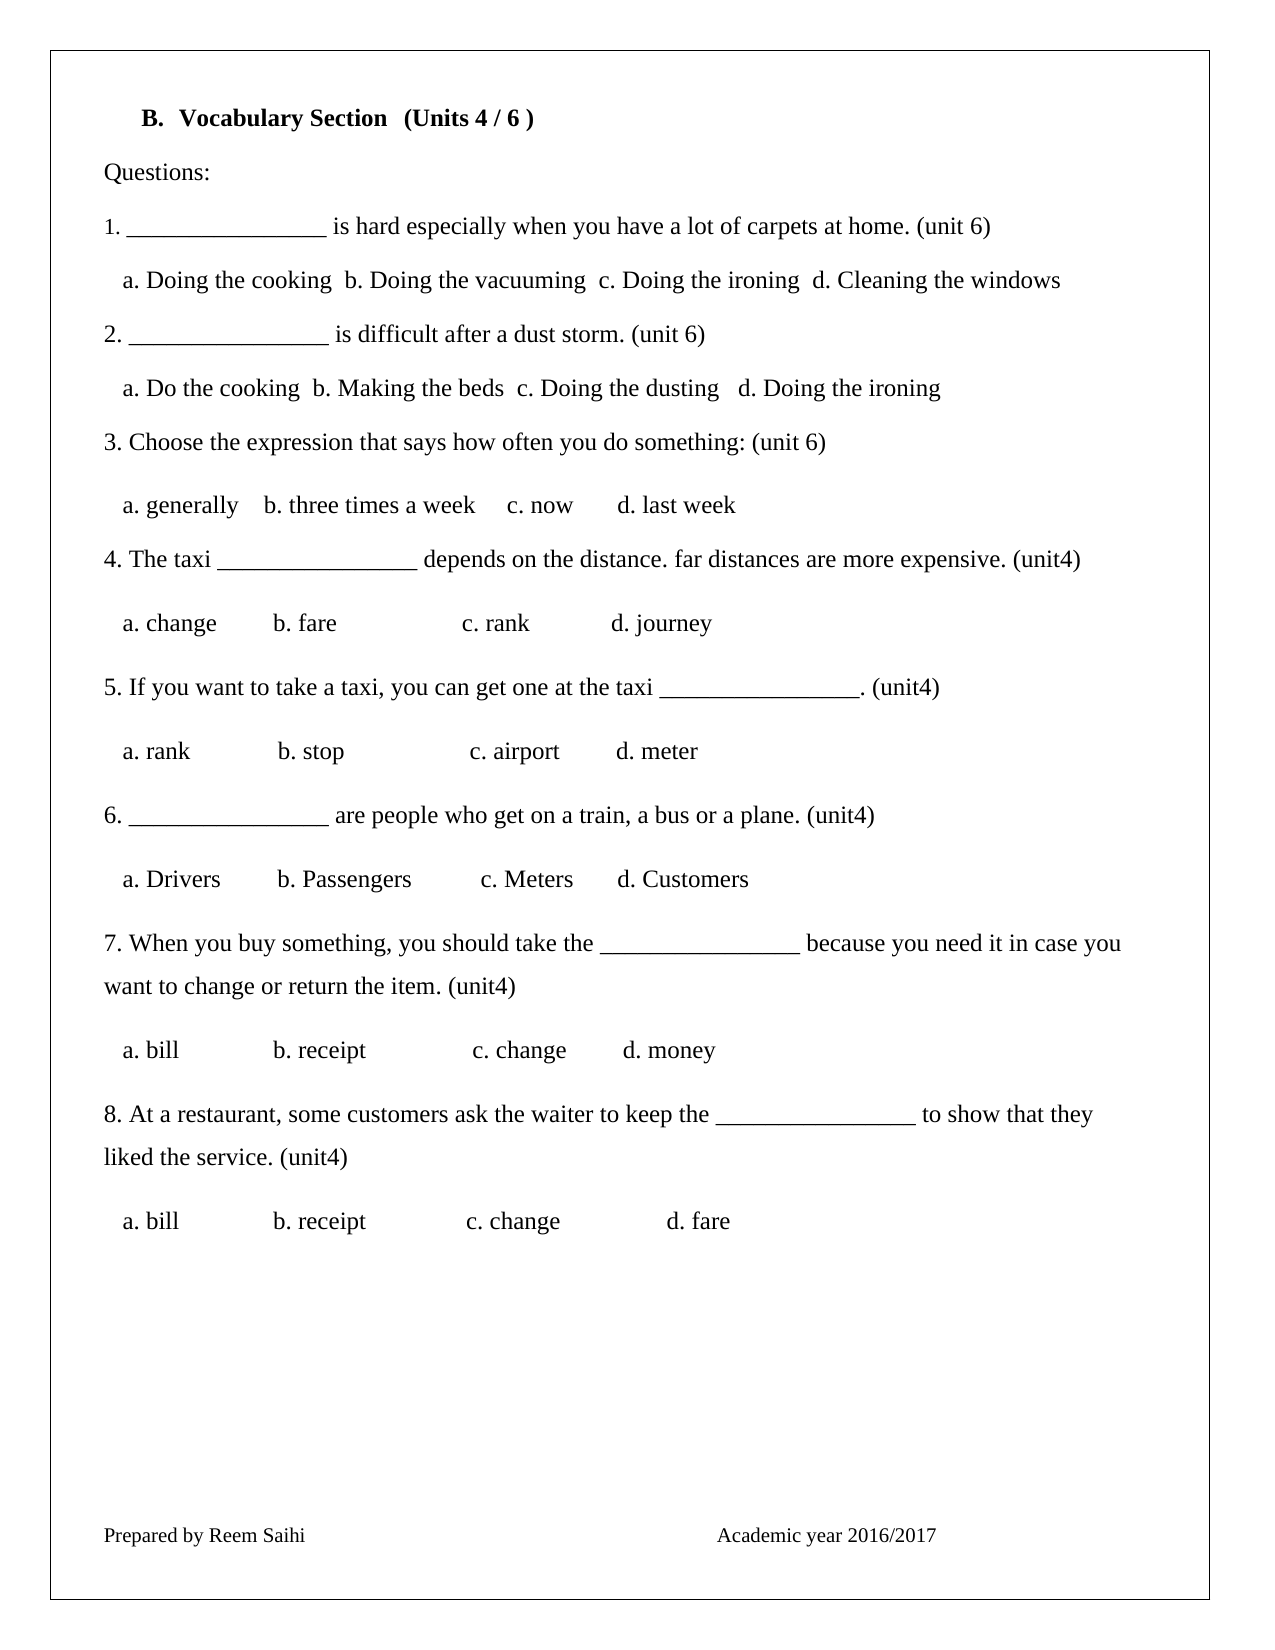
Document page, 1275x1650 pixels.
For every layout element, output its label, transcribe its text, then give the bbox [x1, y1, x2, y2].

text 4. The taxi ________________ depends on the distance. far distances are more expensive. (unit4) [103, 544, 1125, 573]
text a. Drivers b. Passengers c. Meters d. Customers [103, 864, 1125, 893]
text 6. ________________ are people who get on a train, a bus or a plane. (unit4) [103, 800, 1125, 829]
text a. Do the cooking b. Making the beds c. Doing the dusting d. Doing the ironing [103, 373, 1125, 401]
text a. change b. fare c. rank d. journey [103, 608, 1125, 637]
text a. bill b. receipt c. change d. fare [103, 1206, 1125, 1235]
text a. generally b. three times a week c. now d. last week [103, 491, 1125, 519]
text Questions: [103, 157, 1125, 186]
text 1. ________________ is hard especially when you have a lot of carpets at home. (unit 6) [103, 211, 1125, 240]
text 8. At a restaurant, some customers ask the waiter to keep the ________________ to show that they liked the service. (unit4) [103, 1099, 1125, 1171]
text 5. If you want to take a taxi, you can get one at the taxi ________________. (unit4) [103, 672, 1125, 701]
text a. rank b. stop c. airport d. meter [103, 736, 1125, 765]
text 3. Choose the expression that says how often you do something: (unit 6) [103, 427, 1125, 455]
text a. bill b. receipt c. change d. money [103, 1035, 1125, 1064]
text a. Doing the cooking b. Doing the vacuuming c. Doing the ironing d. Cleaning the windows [103, 265, 1125, 294]
text 7. When you buy something, you should take the ________________ because you need it in case you want to change or return the item. (unit4) [103, 928, 1125, 1000]
list Vocabulary Section (Units 4 / 6 ) [141, 103, 1125, 132]
text 2. ________________ is difficult after a dust storm. (unit 6) [103, 319, 1125, 348]
